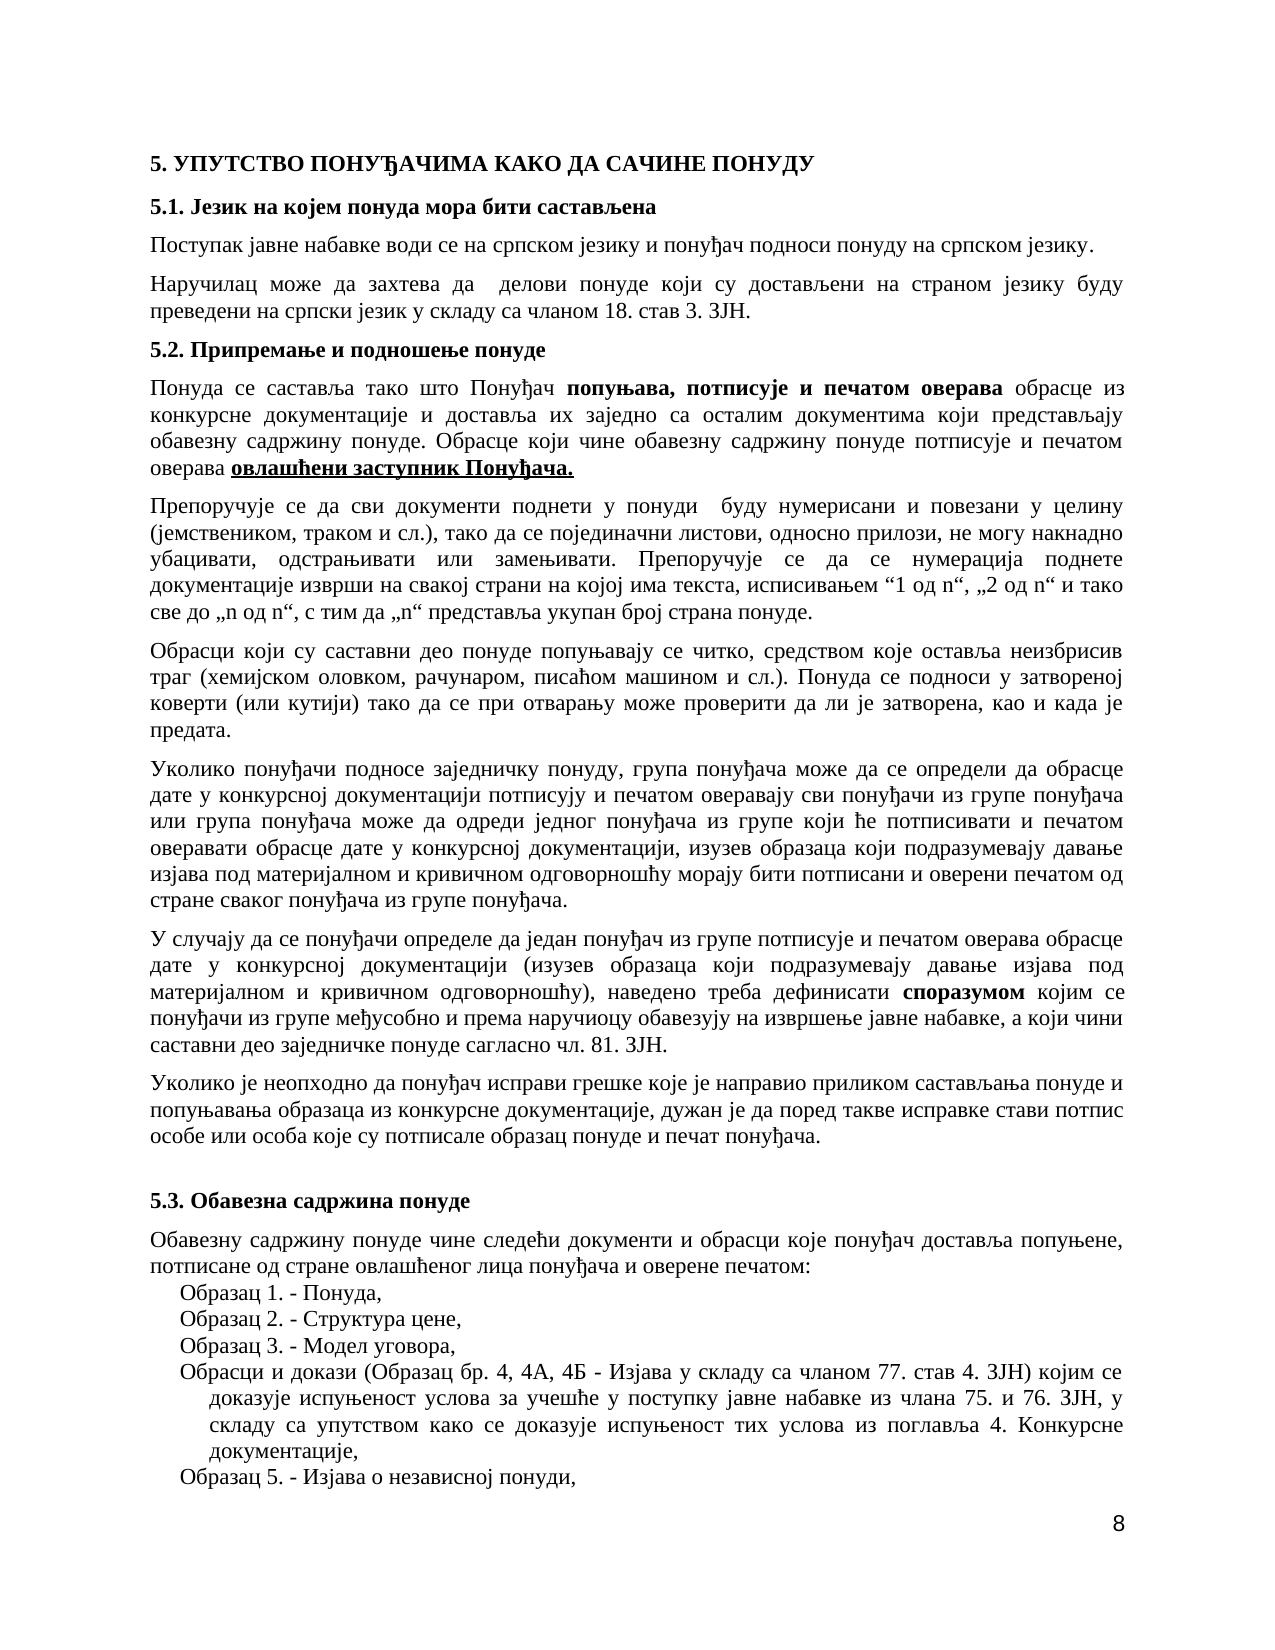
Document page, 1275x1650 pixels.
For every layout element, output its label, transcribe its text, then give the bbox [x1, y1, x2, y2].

text Понуда се саставља тако што Понуђач попуњава, потписује и печатом оверава обрасце из конкурсне документације и доставља их заједно са осталим документима који представљају обавезну садржину понуде. Обрасце који чине обавезну садржину понуде потписује и печатом оверава овлашћени заступник Понуђача. [150, 374, 1125, 480]
text Уколико понуђачи подносе заједничку понуду, група понуђача може да се определи да обрасце дате у конкурсној документацији потписују и печатом оверавају сви понуђачи из групе понуђача или група понуђача може да одреди једног понуђача из групе који ће потписивати и печатом оверавати обрасце дате у конкурсној документацији, изузев образаца који подразумевају давање изјава под материјалном и кривичном одговорношћу морају бити потписани и оверени печатом од стране сваког понуђача из групе понуђача. [150, 754, 1125, 913]
text У случају да се понуђачи определе да један понуђач из групе потписује и печатом оверава обрасце дате у конкурсној документацији (изузев образаца који подразумевају давање изјава под материјалном и кривичном одговорношћу), наведено треба дефинисати споразумом којим се понуђачи из групе међусобно и према наручиоцу обавезују на извршење јавне набавке, а који чини саставни део заједничке понуде сагласно чл. 81. ЗЈН. [150, 925, 1125, 1057]
text Препоручује се да сви документи поднети у понуди буду нумерисани и повезани у целину (јемствеником, траком и сл.), тако да се појединачни листови, односно прилози, не могу накнадно убацивати, одстрањивати или замењивати. Препоручује се да се нумерација поднете документације изврши на свакоj страни на којој има текста, исписивањем “1 од n“, „2 од n“ и тако све до „n од n“, с тим да „n“ представља укупан број страна понуде. [150, 492, 1125, 624]
text 5.2. Припремање и подношење понуде [150, 336, 1125, 362]
text Образац 3. - Модел уговора, [179, 1332, 1125, 1358]
text Образац 2. - Структура цене, [179, 1305, 1125, 1332]
text Уколико је неопходно да понуђач исправи грешке које је направио приликом састављања понуде и попуњавања образаца из конкурсне документације, дужан је да поред такве исправке стави потпис особе или особа које су потписале образац понуде и печат понуђача. [150, 1069, 1125, 1148]
text Наручилац може да захтева да делови понуде који су достављени на страном језику буду преведени на српски језик у складу са чланом 18. став 3. ЗЈН. [150, 270, 1125, 323]
text Обрасци који су саставни део понуде попуњавају се читко, средством које оставља неизбрисив траг (хемијском оловком, рачунаром, писаћом машином и сл.). Понуда се подноси у затвореној коверти (или кутији) тако да се при отварању може проверити да ли је затворена, као и када је предата. [150, 637, 1125, 742]
text Обавезну садржину понуде чине следећи документи и обрасци које понуђач доставља попуњене, потписане од стране овлашћеног лица понуђача и оверене печатом: [150, 1226, 1125, 1279]
text 5.1. Језик на којем понуда мора бити састављена [150, 193, 1125, 219]
text Обрасци и докази (Образац бр. 4, 4А, 4Б - Изјава у складу са чланом 77. став 4. ЗЈН) којим се доказује испуњеност услова за учешће у поступку јавне набавке из члана 75. и 76. ЗЈН, у складу са упутством како се доказује испуњеност тих услова из поглавља 4. Конкурсне документације, [179, 1358, 1125, 1463]
text 5. УПУТСТВО ПОНУЂАЧИМА КАКО ДА САЧИНЕ ПОНУДУ [150, 150, 1125, 176]
text Образац 5. - Изјава о независној понуди, [179, 1463, 1125, 1490]
text Поступак јавне набавке води се на српском језику и понуђач подноси понуду на српском језику. [150, 232, 1125, 258]
text 5.3. Обавезна садржина понуде [150, 1187, 1125, 1214]
text Образац 1. - Понуда, [179, 1279, 1125, 1305]
